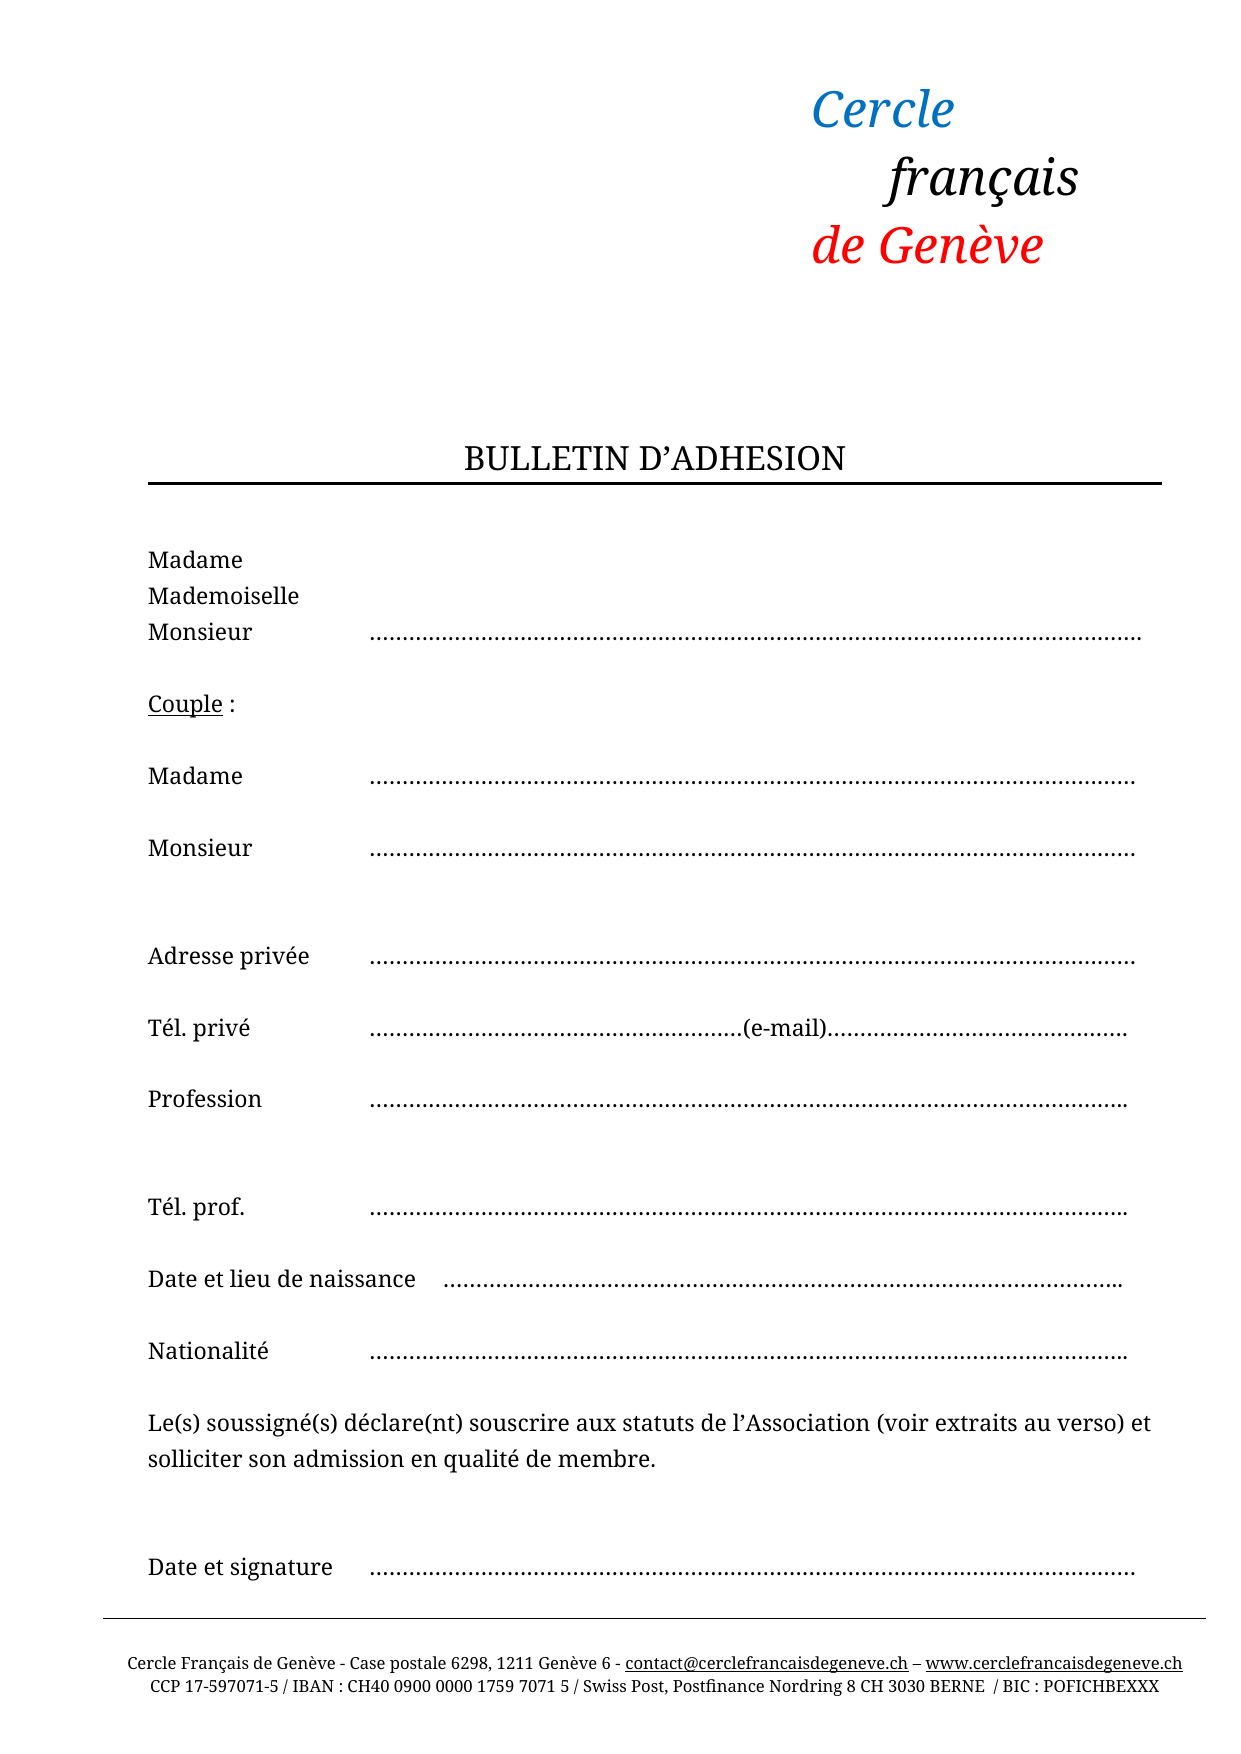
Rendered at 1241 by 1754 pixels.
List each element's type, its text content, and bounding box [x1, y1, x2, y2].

text Profession …………………………………………………………………………………………………….. [148, 1083, 1162, 1115]
text français [148, 142, 1162, 210]
text Cercle [103, 74, 1162, 142]
text Le(s) soussigné(s) déclare(nt) souscrire aux statuts de l’Association (voir extraits au verso) et solliciter son admission en qualité de membre. [148, 1407, 1162, 1474]
text Tél. prof. …………………………………………………………………………………………………….. [148, 1191, 1162, 1222]
text Mademoiselle [148, 580, 1162, 612]
text Tél. privé …………………………………………………(e-mail)………………………………………. [148, 1012, 1162, 1043]
text Adresse privée ……………………………………………………………………………………………………… [148, 940, 1162, 971]
text Couple : [148, 688, 1162, 719]
text de Genève [148, 210, 1162, 278]
text Date et signature ……………………………………………………………………………………………………… [148, 1551, 1162, 1582]
text Date et lieu de naissance ………………………………………………………………………………………….. [148, 1263, 1162, 1294]
text BULLETIN D’ADHESION [148, 435, 1162, 482]
text Monsieur ………………………………………………………………………………………………………. [148, 616, 1162, 647]
text Madame ……………………………………………………………………………………………………… [148, 760, 1162, 791]
text Nationalité …………………………………………………………………………………………………….. [148, 1335, 1162, 1366]
text Madame [148, 544, 1162, 576]
text Monsieur ……………………………………………………………………………………………………… [148, 832, 1162, 863]
